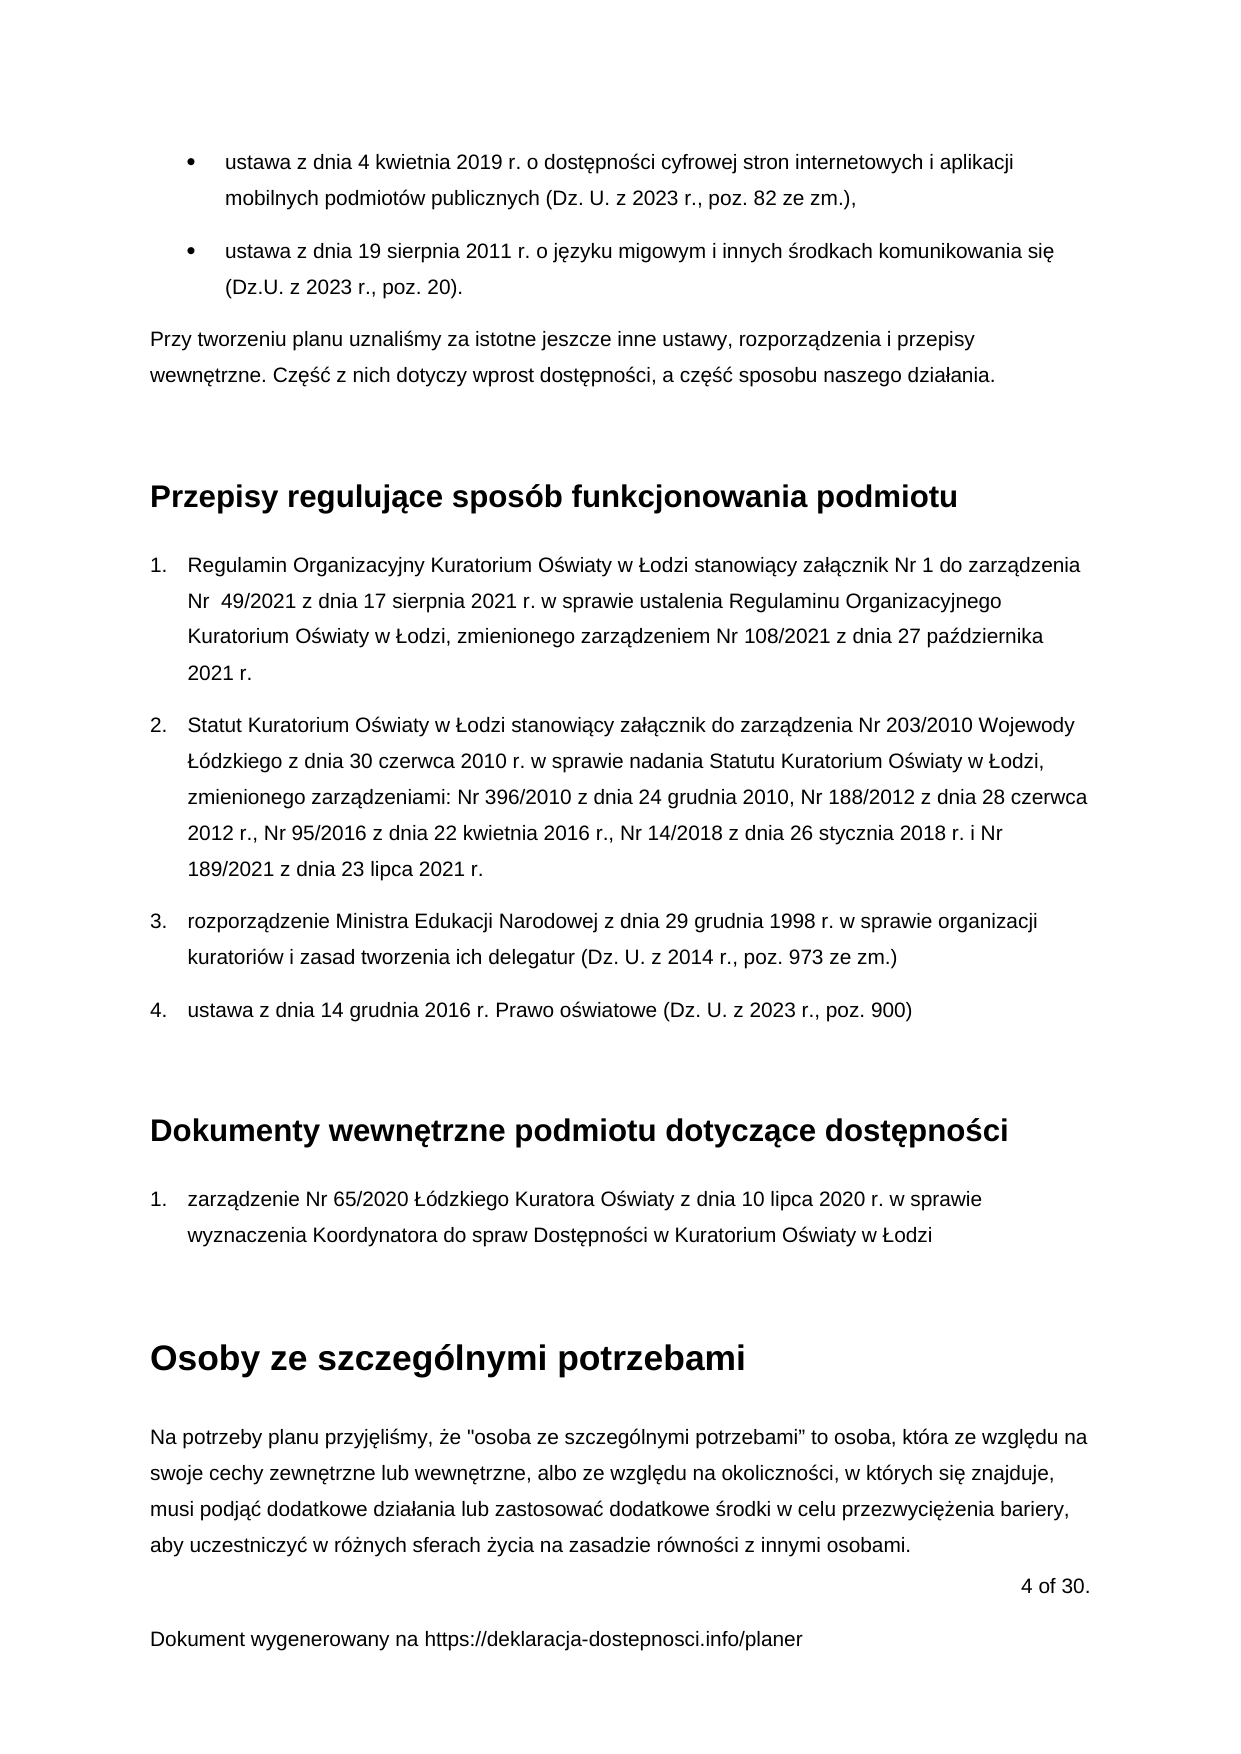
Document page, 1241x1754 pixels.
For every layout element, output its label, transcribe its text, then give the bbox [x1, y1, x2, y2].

list zarządzenie Nr 65/2020 Łódzkiego Kuratora Oświaty z dnia 10 lipca 2020 r. w sprawie wyznaczenia Koordynatora do spraw Dostępności w Kuratorium Oświaty w Łodzi [150, 1187, 1090, 1247]
list rozporządzenie Ministra Edukacji Narodowej z dnia 29 grudnia 1998 r. w sprawie organizacji kuratoriów i zasad tworzenia ich delegatur (Dz. U. z 2014 r., poz. 973 ze zm.) [150, 909, 1090, 969]
list ustawa z dnia 14 grudnia 2016 r. Prawo oświatowe (Dz. U. z 2023 r., poz. 900) [150, 998, 1090, 1022]
text Na potrzeby planu przyjęliśmy, że "osoba ze szczególnymi potrzebami” to osoba, która ze względu na swoje cechy zewnętrzne lub wewnętrzne, albo ze względu na okoliczności, w których się znajduje, musi podjąć dodatkowe działania lub zastosować dodatkowe środki w celu przezwyciężenia bariery, aby uczestniczyć w różnych sferach życia na zasadzie równości z innymi osobami. [150, 1425, 1090, 1556]
list ustawa z dnia 19 sierpnia 2011 r. o języku migowym i innych środkach komunikowania się (Dz.U. z 2023 r., poz. 20). [187, 239, 1090, 299]
subtitle Dokumenty wewnętrzne podmiotu dotyczące dostępności [150, 1112, 1090, 1148]
text Przy tworzeniu planu uznaliśmy za istotne jeszcze inne ustawy, rozporządzenia i przepisy wewnętrzne. Część z nich dotyczy wprost dostępności, a część sposobu naszego działania. [150, 327, 1090, 387]
subtitle Osoby ze szczególnymi potrzebami [150, 1338, 1090, 1378]
list Statut Kuratorium Oświaty w Łodzi stanowiący załącznik do zarządzenia Nr 203/2010 Wojewody Łódzkiego z dnia 30 czerwca 2010 r. w sprawie nadania Statutu Kuratorium Oświaty w Łodzi, zmienionego zarządzeniami: Nr 396/2010 z dnia 24 grudnia 2010, Nr 188/2012 z dnia 28 czerwca 2012 r., Nr 95/2016 z dnia 22 kwietnia 2016 r., Nr 14/2018 z dnia 26 stycznia 2018 r. i Nr 189/2021 z dnia 23 lipca 2021 r. [150, 713, 1090, 881]
list ustawa z dnia 4 kwietnia 2019 r. o dostępności cyfrowej stron internetowych i aplikacji mobilnych podmiotów publicznych (Dz. U. z 2023 r., poz. 82 ze zm.), [187, 150, 1090, 210]
subtitle Przepisy regulujące sposób funkcjonowania podmiotu [150, 478, 1090, 514]
list Regulamin Organizacyjny Kuratorium Oświaty w Łodzi stanowiący załącznik Nr 1 do zarządzenia Nr 49/2021 z dnia 17 sierpnia 2021 r. w sprawie ustalenia Regulaminu Organizacyjnego Kuratorium Oświaty w Łodzi, zmienionego zarządzeniem Nr 108/2021 z dnia 27 października 2021 r. [150, 552, 1090, 684]
